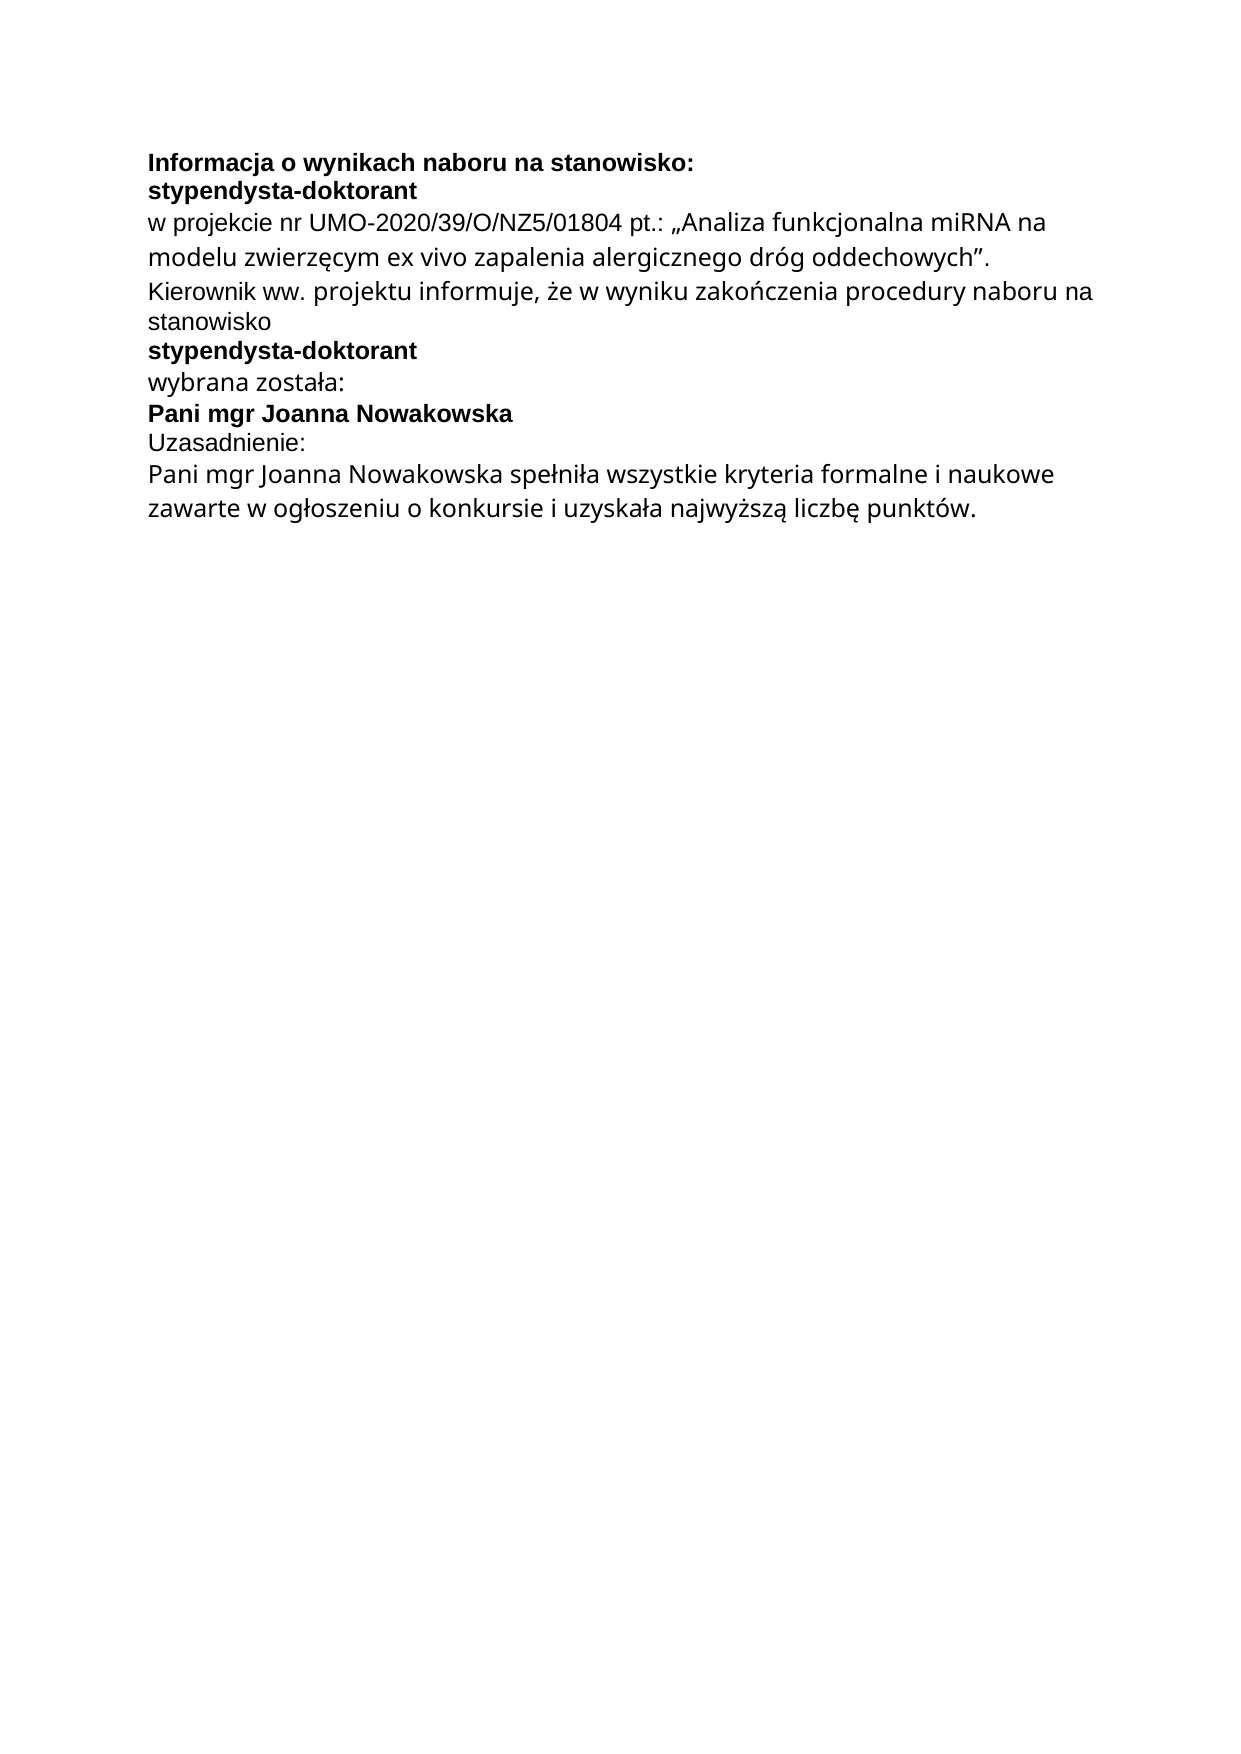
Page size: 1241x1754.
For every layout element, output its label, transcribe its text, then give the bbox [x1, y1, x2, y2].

text stypendysta-doktorant [148, 336, 1093, 365]
text Informacja o wynikach naboru na stanowisko: [148, 148, 1093, 176]
text Pani mgr Joanna Nowakowska spełniła wszystkie kryteria formalne i naukowe zawarte w ogłoszeniu o konkursie i uzyskała najwyższą liczbę punktów. [148, 456, 1093, 524]
text Kierownik ww. projektu informuje, że w wyniku zakończenia procedury naboru na stanowisko [148, 273, 1093, 336]
text Uzasadnienie: [148, 428, 1093, 456]
text wybrana została: [148, 365, 1093, 399]
text w projekcie nr UMO-2020/39/O/NZ5/01804 pt.: „Analiza funkcjonalna miRNA na modelu zwierzęcym ex vivo zapalenia alergicznego dróg oddechowych”. [148, 205, 1093, 273]
text Pani mgr Joanna Nowakowska [148, 399, 1093, 428]
text stypendysta-doktorant [148, 176, 1093, 205]
